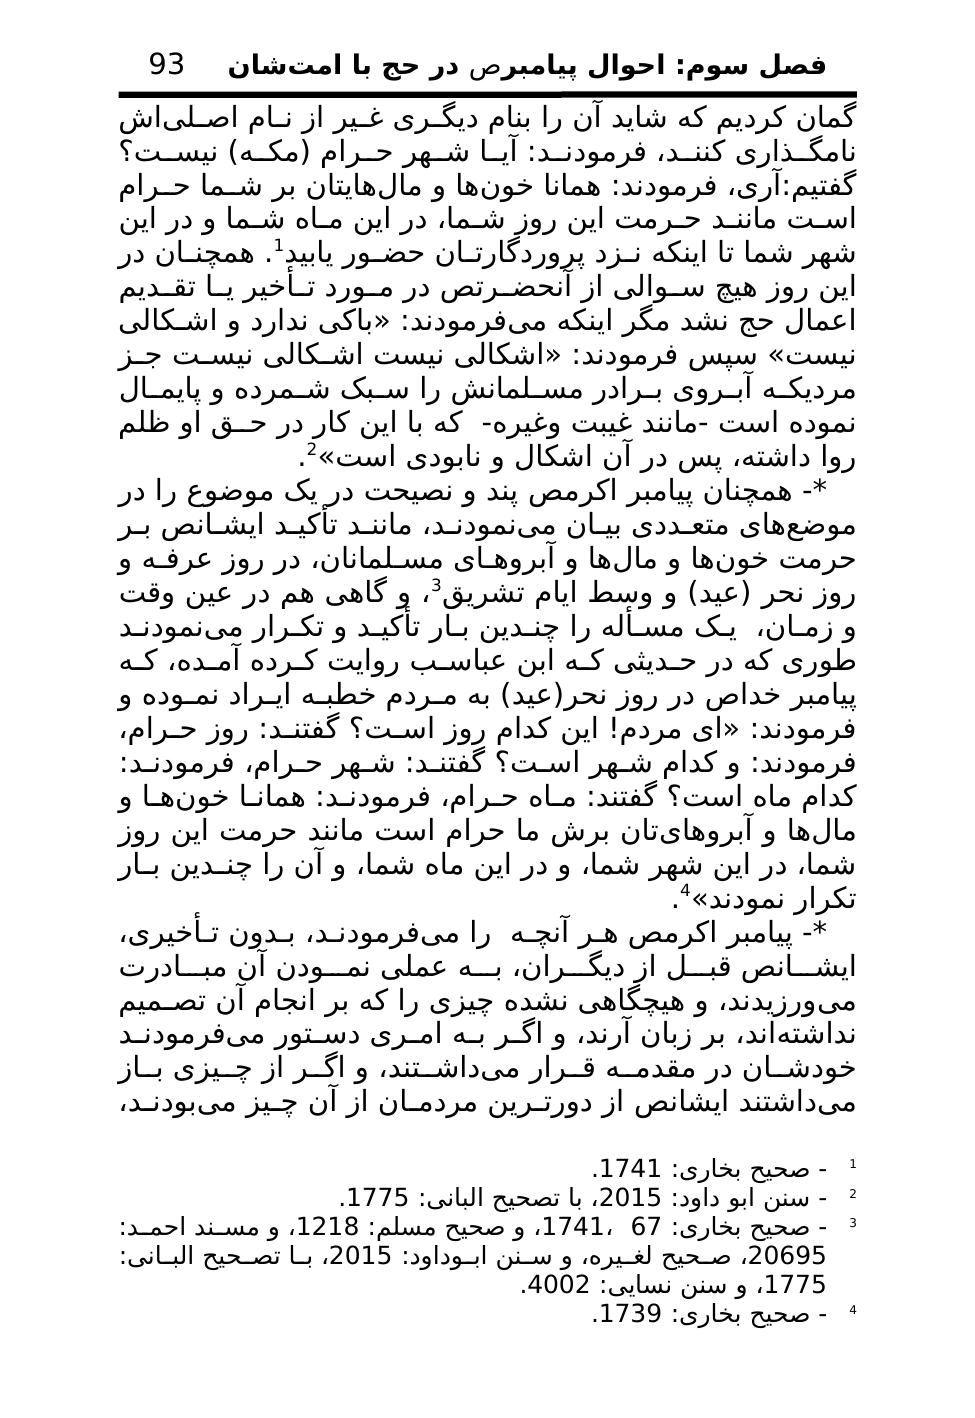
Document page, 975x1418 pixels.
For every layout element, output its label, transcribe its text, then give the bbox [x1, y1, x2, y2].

text *- همچنان پیامبر اکرمص پند و نصیحت در یک موضوع را در موضع‌های متعددی بیان می‌نمودند، مانند تأکید ایشانص بر حرمت خون‌ها و مال‌ها و آبروهای مسلمانان، در روز عرفه و روز نحر (عید) و وسط ایام تشریق، و گاهی هم در عین وقت و زمان، یک مسأله را چندین بار تأکید و تکرار می‌نمودند طوری که در حدیثی که ابن عباسب روایت کرده آمده، که پیامبر خداص در روز نحر(عید) به مردم خطبه ایراد نموده و فرمودند: «ای مردم! این کدام روز است؟ گفتند: روز حرام، فرمودند: و کدام شهر است؟ گفتند: شهر حرام، فرمودند: کدام ماه است؟ گفتند: ماه حرام، فرمودند: همانا خون‌ها و مال‌ها و آبروهای‌تان برش ما حرام است مانند حرمت این روز شما، در این شهر شما، و در این ماه شما، و آن را چندین بار تکرار نمودند». [118, 473, 857, 915]
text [118, 915, 857, 1119]
text *- همچنان آنحضرتص در این موسم و اجتماع بزرگ، فرصت‌ها را غنیمت می‌شمردند و مشاعر مقدسه و سایر اعمال حج را بهم پیوند ناگستنی می‌دادند، قسمی که در خطبه یوم نحر (عید) فرمودند: «آیا می‌دانید این کدام روز است؟ گفتیم: خدا و رسولش بهتر می‌دانند، آنحضرتص سکوت نمودند تا آنکه گمان کردیم شاید آن را به نام دیگری غیر از نام اصلی‌اش نامگذاری کنند، همین بود که فرمودند: آیا یوم نحر نیست؟ گفتیم: آری. فرمودند: این کدام ماه است؟ گفتیم: خدا و رسولش بهتر می‌دانند، ایشان خاموش شدند تا آنکه گمان کردیم که بنام دیگری جز نامش بنامند فرمودند: آیا ماه ذوالحجه نیست؟ گفتیم: بلی، فرمودند: این کدام شهراست؟ گفتیم: خدا و رسولش داناتر‌اند. ایشانص خاموش شدند چنانکه گمان کردیم که شاید آن را بنام دیگری غیر از نام اصلی‌اش نامگذاری کنند، فرمودند: آیا شهر حرام (مکه) نیست؟ گفتیم:آری، فرمودند: همانا خون‌ها و مال‌هایتان بر شما حرام است مانند حرمت این روز شما، در این ماه شما و در این شهر شما تا اینکه نزد پروردگارتان حضور یابید. همچنان در این روز هیچ سوالی از آنحضرتص در مورد تأخیر یا تقدیم اعمال حج نشد مگر اینکه می‌فرمودند: «باکی ندارد و اشکالی نیست» سپس فرمودند: «اشکالی نیست اشکالی نیست جز مردیکه آبروی برادر مسلمانش را سبک شمرده و پایمال نموده است -مانند غیبت وغیره- که با این کار در حق او ظلم روا داشته، پس در آن اشکال و نابودی است». [118, 100, 857, 473]
